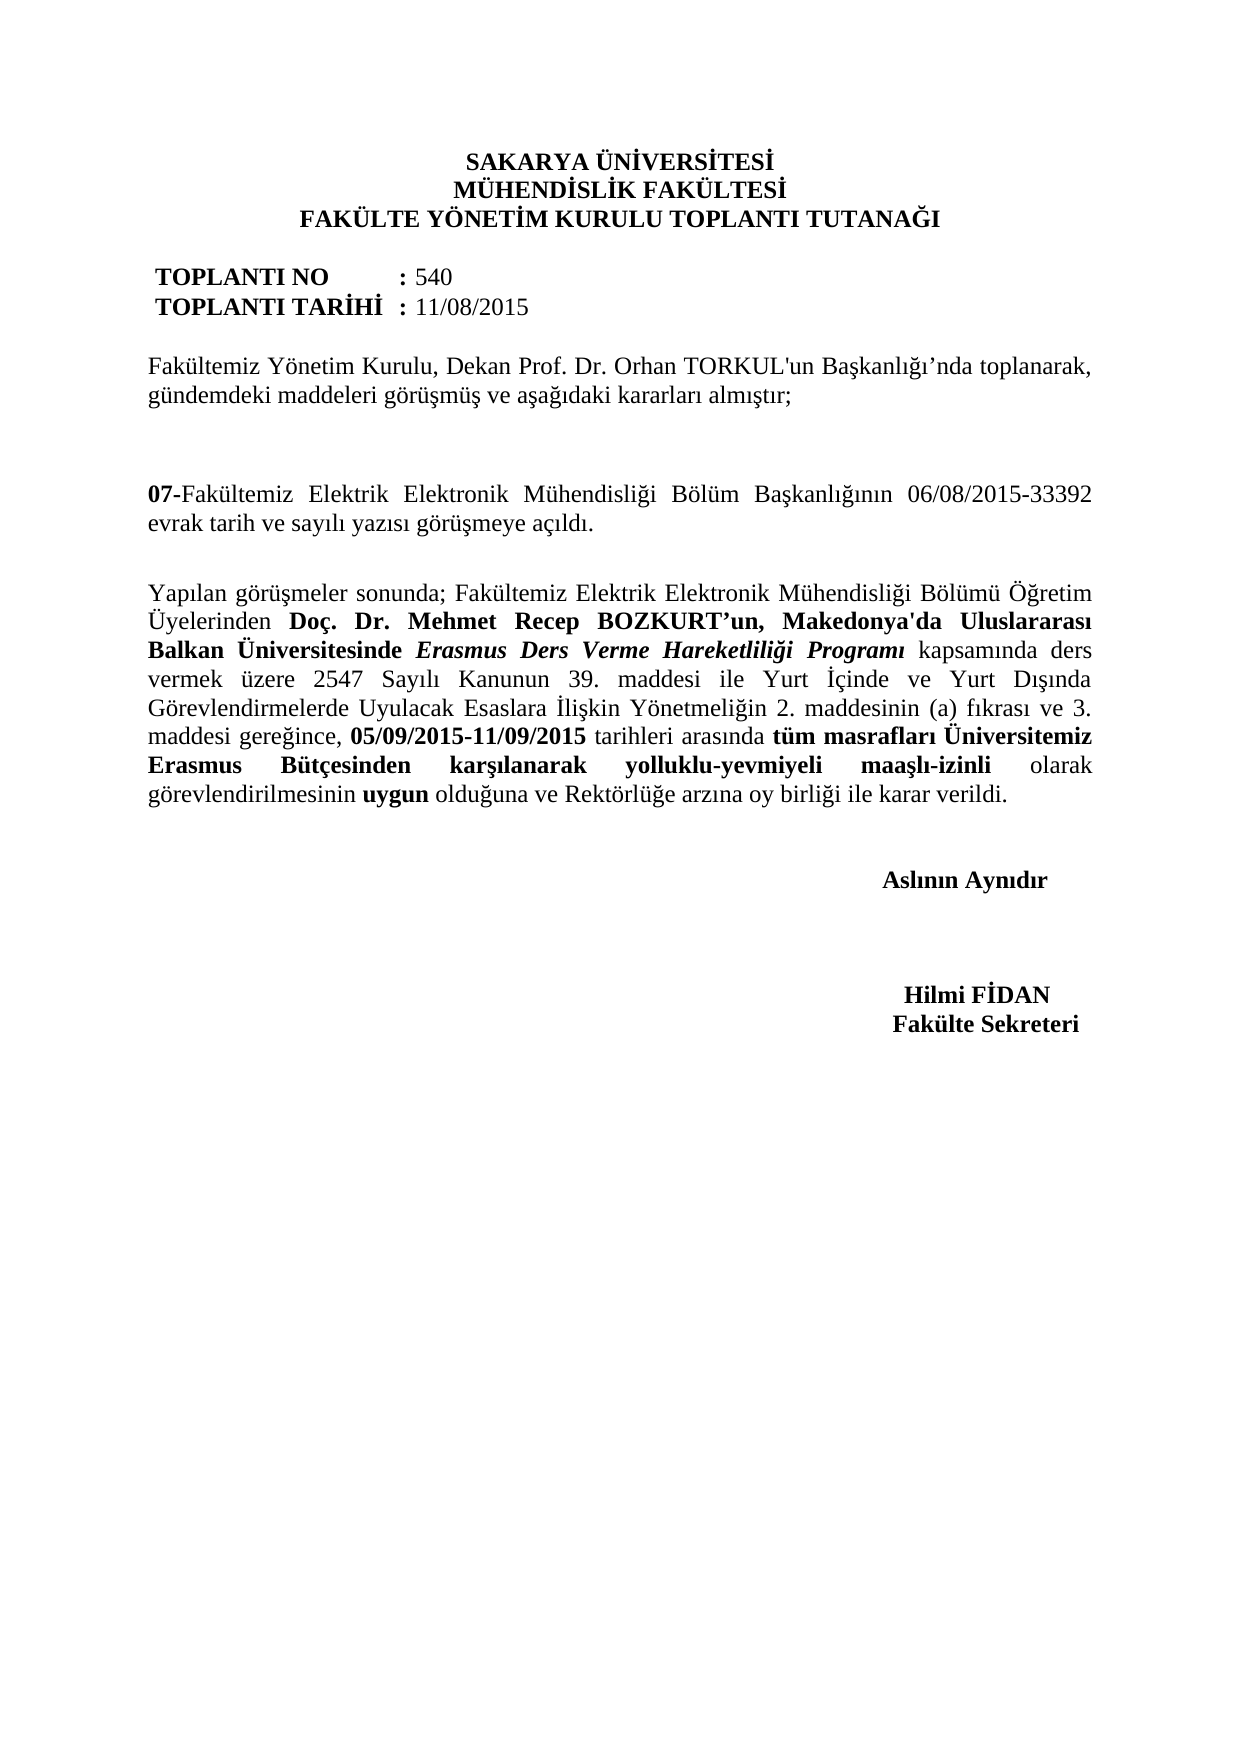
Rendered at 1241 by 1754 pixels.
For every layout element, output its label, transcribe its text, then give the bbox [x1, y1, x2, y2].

text Aslının Aynıdır [664, 865, 1093, 894]
table_cell 11/08/2015 [408, 292, 554, 323]
text 07-Fakültemiz Elektrik Elektronik Mühendisliği Bölüm Başkanlığının 06/08/2015-33392 evrak tarih ve sayılı yazısı görüşmeye açıldı. [148, 479, 1093, 536]
text FAKÜLTE YÖNETİM KURULU TOPLANTI TUTANAĞI [148, 204, 1093, 233]
text Fakülte Sekreteri [148, 1009, 1093, 1038]
text Hilmi FİDAN [148, 980, 1093, 1009]
table_header : [391, 262, 408, 292]
table_cell : [391, 292, 408, 323]
text SAKARYA ÜNİVERSİTESİ [148, 147, 1093, 176]
table_header TOPLANTI NO [148, 262, 391, 292]
table_cell TOPLANTI TARİHİ [148, 292, 391, 323]
text Yapılan görüşmeler sonunda; Fakültemiz Elektrik Elektronik Mühendisliği Bölümü Öğretim Üyelerinden Doç. Dr. Mehmet Recep BOZKURT’un, Makedonya'da Uluslararası Balkan Üniversitesinde Erasmus Ders Verme Hareketliliği Programı kapsamında ders vermek üzere 2547 Sayılı Kanunun 39. maddesi ile Yurt İçinde ve Yurt Dışında Görevlendirmelerde Uyulacak Esaslara İlişkin Yönetmeliğin 2. maddesinin (a) fıkrası ve 3. maddesi gereğince, 05/09/2015-11/09/2015 tarihleri arasında tüm masrafları Üniversitemiz Erasmus Bütçesinden karşılanarak yolluklu-yevmiyeli maaşlı-izinli olarak görevlendirilmesinin uygun olduğuna ve Rektörlüğe arzına oy birliği ile karar verildi. [148, 578, 1093, 808]
table_header 540 [408, 262, 554, 292]
text Fakültemiz Yönetim Kurulu, Dekan Prof. Dr. Orhan TORKUL'un Başkanlığı’nda toplanarak, gündemdeki maddeleri görüşmüş ve aşağıdaki kararları almıştır; [148, 351, 1093, 409]
text MÜHENDİSLİK FAKÜLTESİ [148, 176, 1093, 204]
